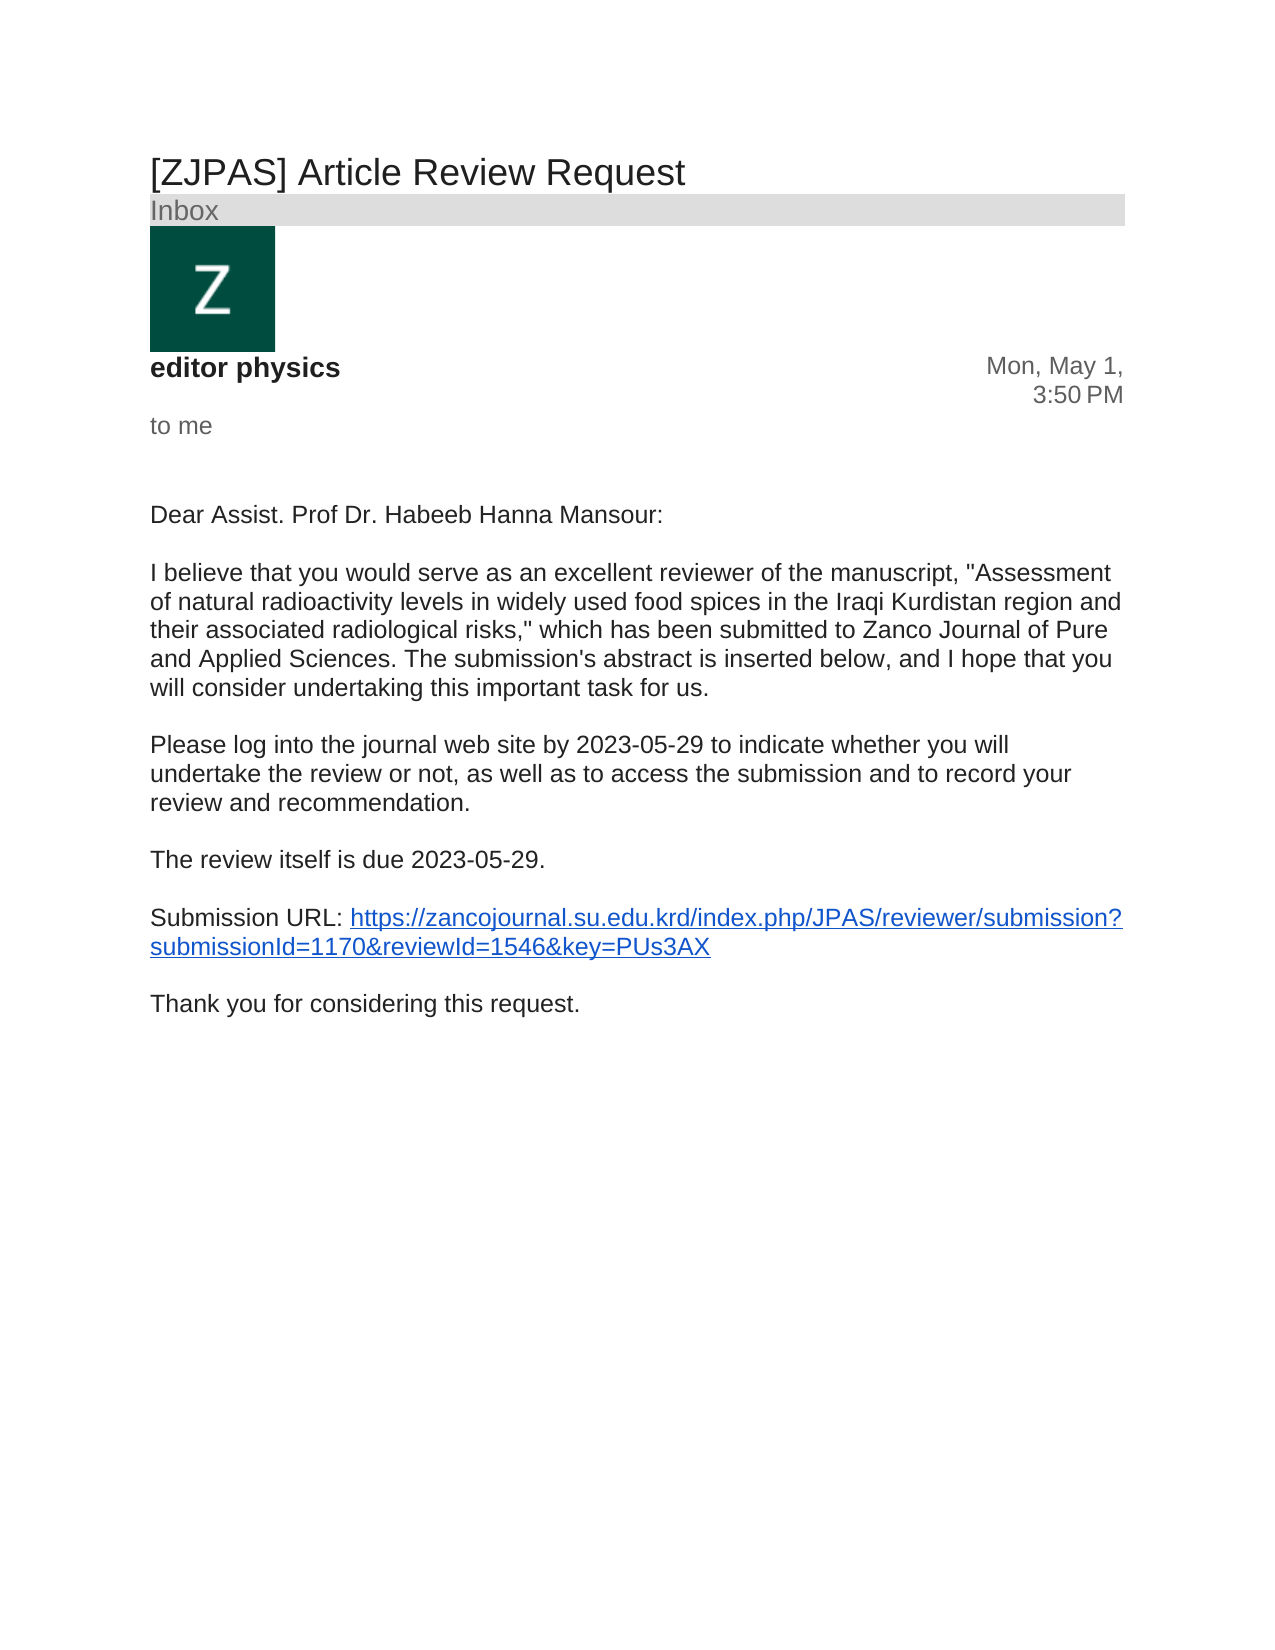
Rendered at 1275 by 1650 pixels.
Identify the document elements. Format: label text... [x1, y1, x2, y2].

text Dear Assist. Prof Dr. Habeeb Hanna Mansour: I believe that you would serve as an excellent reviewer of the manuscript, "Assessment of natural radioactivity levels in widely used food spices in the Iraqi Kurdistan region and their associated radiological risks," which has been submitted to Zanco Journal of Pure and Applied Sciences. The submission's abstract is inserted below, and I hope that you will consider undertaking this important task for us. Please log into the journal web site by 2023-05-29 to indicate whether you will undertake the review or not, as well as to access the submission and to record your review and recommendation. The review itself is due 2023-05-29. Submission URL: https://zancojournal.su.edu.krd/index.php/JPAS/reviewer/submission?submissionId=1170&reviewId=1546&key=PUs3AX Thank you for considering this request. [150, 500, 1125, 1018]
text Inbox [150, 194, 1125, 226]
table_header [150, 351, 930, 409]
text [ZJPAS] Article Review Request [150, 150, 1125, 194]
table_cell [150, 409, 1124, 471]
picture [150, 226, 275, 352]
table_header Mon, May 1, 3:50 PM [930, 351, 1124, 409]
